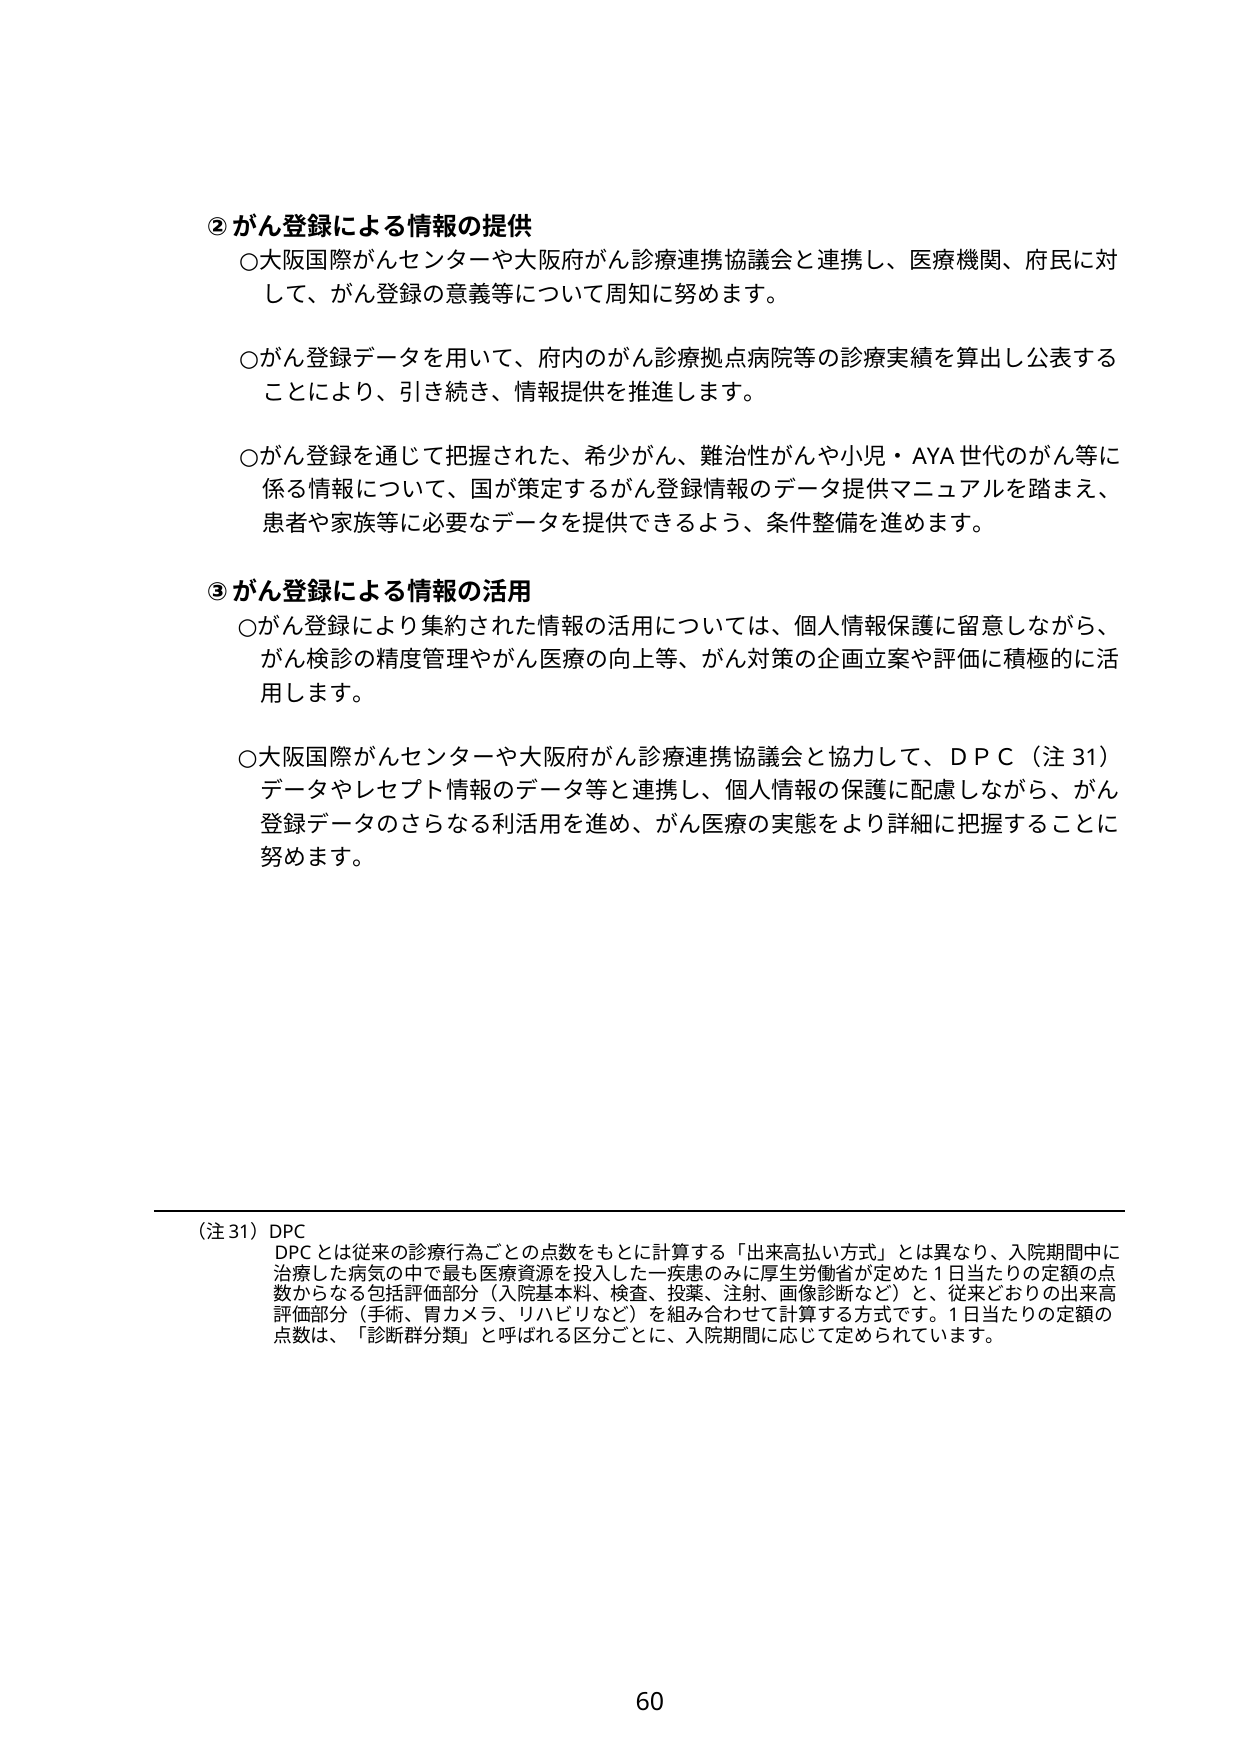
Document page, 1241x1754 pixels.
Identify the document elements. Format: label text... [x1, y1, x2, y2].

text ○大阪国際がんセンターや大阪府がん診療連携協議会と連携し、医療機関、府民に対して、がん登録の意義等について周知に努めます。 [239, 242, 1122, 309]
subtitle ②がん登録による情報の提供 [177, 206, 1122, 242]
text ○がん登録を通じて把握された、希少がん、難治性がんや小児・AYA世代のがん等に係る情報について、国が策定するがん登録情報のデータ提供マニュアルを踏まえ、患者や家族等に必要なデータを提供できるよう、条件整備を進めます。 [239, 438, 1122, 538]
text ○大阪国際がんセンターや大阪府がん診療連携協議会と協力して、ＤＰＣ（注31）データやレセプト情報のデータ等と連携し、個人情報の保護に配慮しながら、がん登録データのさらなる利活用を進め、がん医療の実態をより詳細に把握することに努めます。 [237, 739, 1122, 872]
text ○がん登録データを用いて、府内のがん診療拠点病院等の診療実績を算出し公表することにより、引き続き、情報提供を推進します。 [239, 340, 1122, 407]
subtitle ③がん登録による情報の活用 [177, 572, 1122, 608]
text ○がん登録により集約された情報の活用については、個人情報保護に留意しながら、がん検診の精度管理やがん医療の向上等、がん対策の企画立案や評価に積極的に活用します。 [237, 608, 1122, 708]
